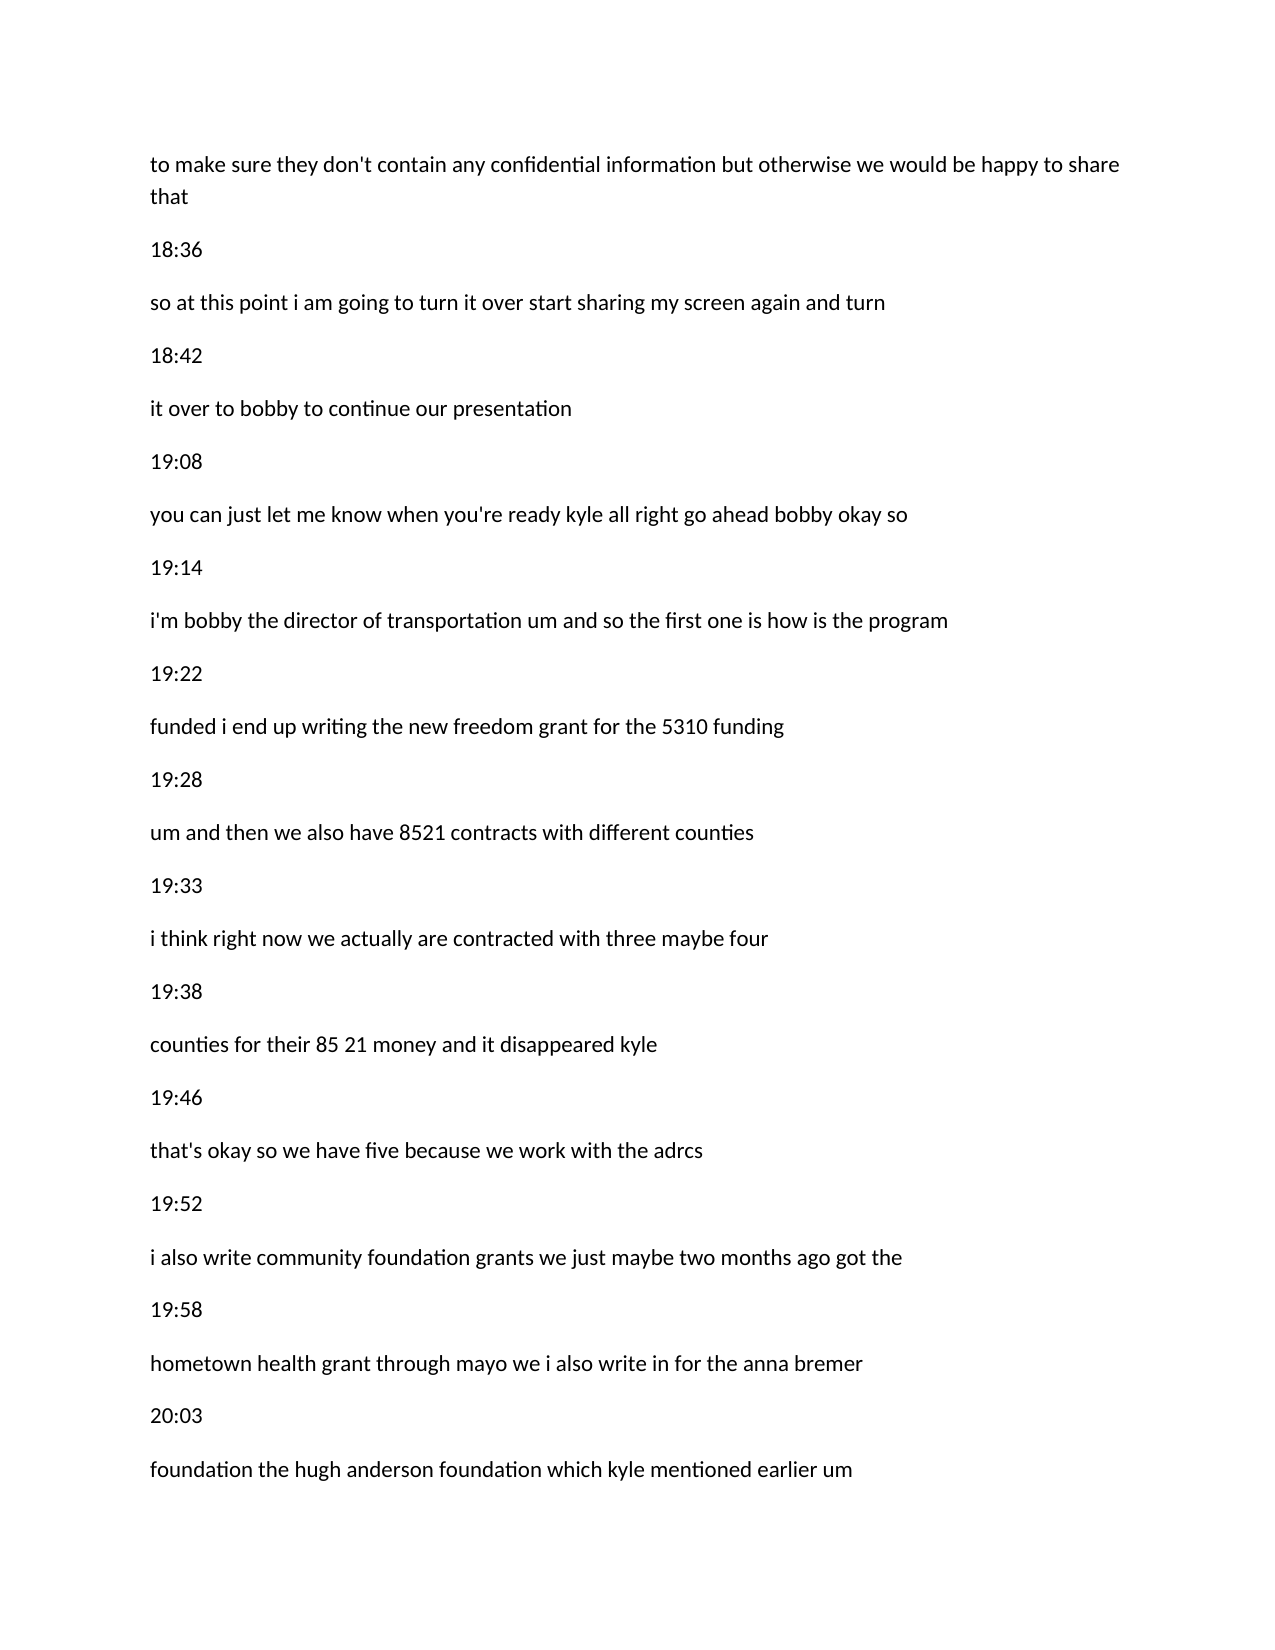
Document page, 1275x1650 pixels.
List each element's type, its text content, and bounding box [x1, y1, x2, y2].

text i also write community foundation grants we just maybe two months ago got the [150, 1243, 1125, 1271]
text 19:14 [150, 553, 1125, 581]
text 19:08 [150, 447, 1125, 475]
text funded i end up writing the new freedom grant for the 5310 funding [150, 712, 1125, 740]
text 18:42 [150, 341, 1125, 369]
text so at this point i am going to turn it over start sharing my screen again and turn [150, 288, 1125, 316]
text you can just let me know when you're ready kyle all right go ahead bobby okay so [150, 500, 1125, 528]
text 19:28 [150, 765, 1125, 793]
text i'm bobby the director of transportation um and so the first one is how is the program [150, 606, 1125, 634]
text 19:33 [150, 871, 1125, 899]
text foundation the hugh anderson foundation which kyle mentioned earlier um [150, 1455, 1125, 1483]
text counties for their 85 21 money and it disappeared kyle [150, 1031, 1125, 1058]
text to make sure they don't contain any confidential information but otherwise we would be happy to share that [150, 150, 1125, 210]
text i think right now we actually are contracted with three maybe four [150, 924, 1125, 952]
text um and then we also have 8521 contracts with different counties [150, 818, 1125, 846]
text hometown health grant through mayo we i also write in for the anna bremer [150, 1349, 1125, 1377]
text 20:03 [150, 1402, 1125, 1430]
text that's okay so we have five because we work with the adrcs [150, 1137, 1125, 1164]
text 19:38 [150, 977, 1125, 1006]
text 18:36 [150, 235, 1125, 263]
text 19:58 [150, 1296, 1125, 1324]
text 19:22 [150, 659, 1125, 687]
text 19:52 [150, 1189, 1125, 1218]
text 19:46 [150, 1083, 1125, 1112]
text it over to bobby to continue our presentation [150, 394, 1125, 422]
